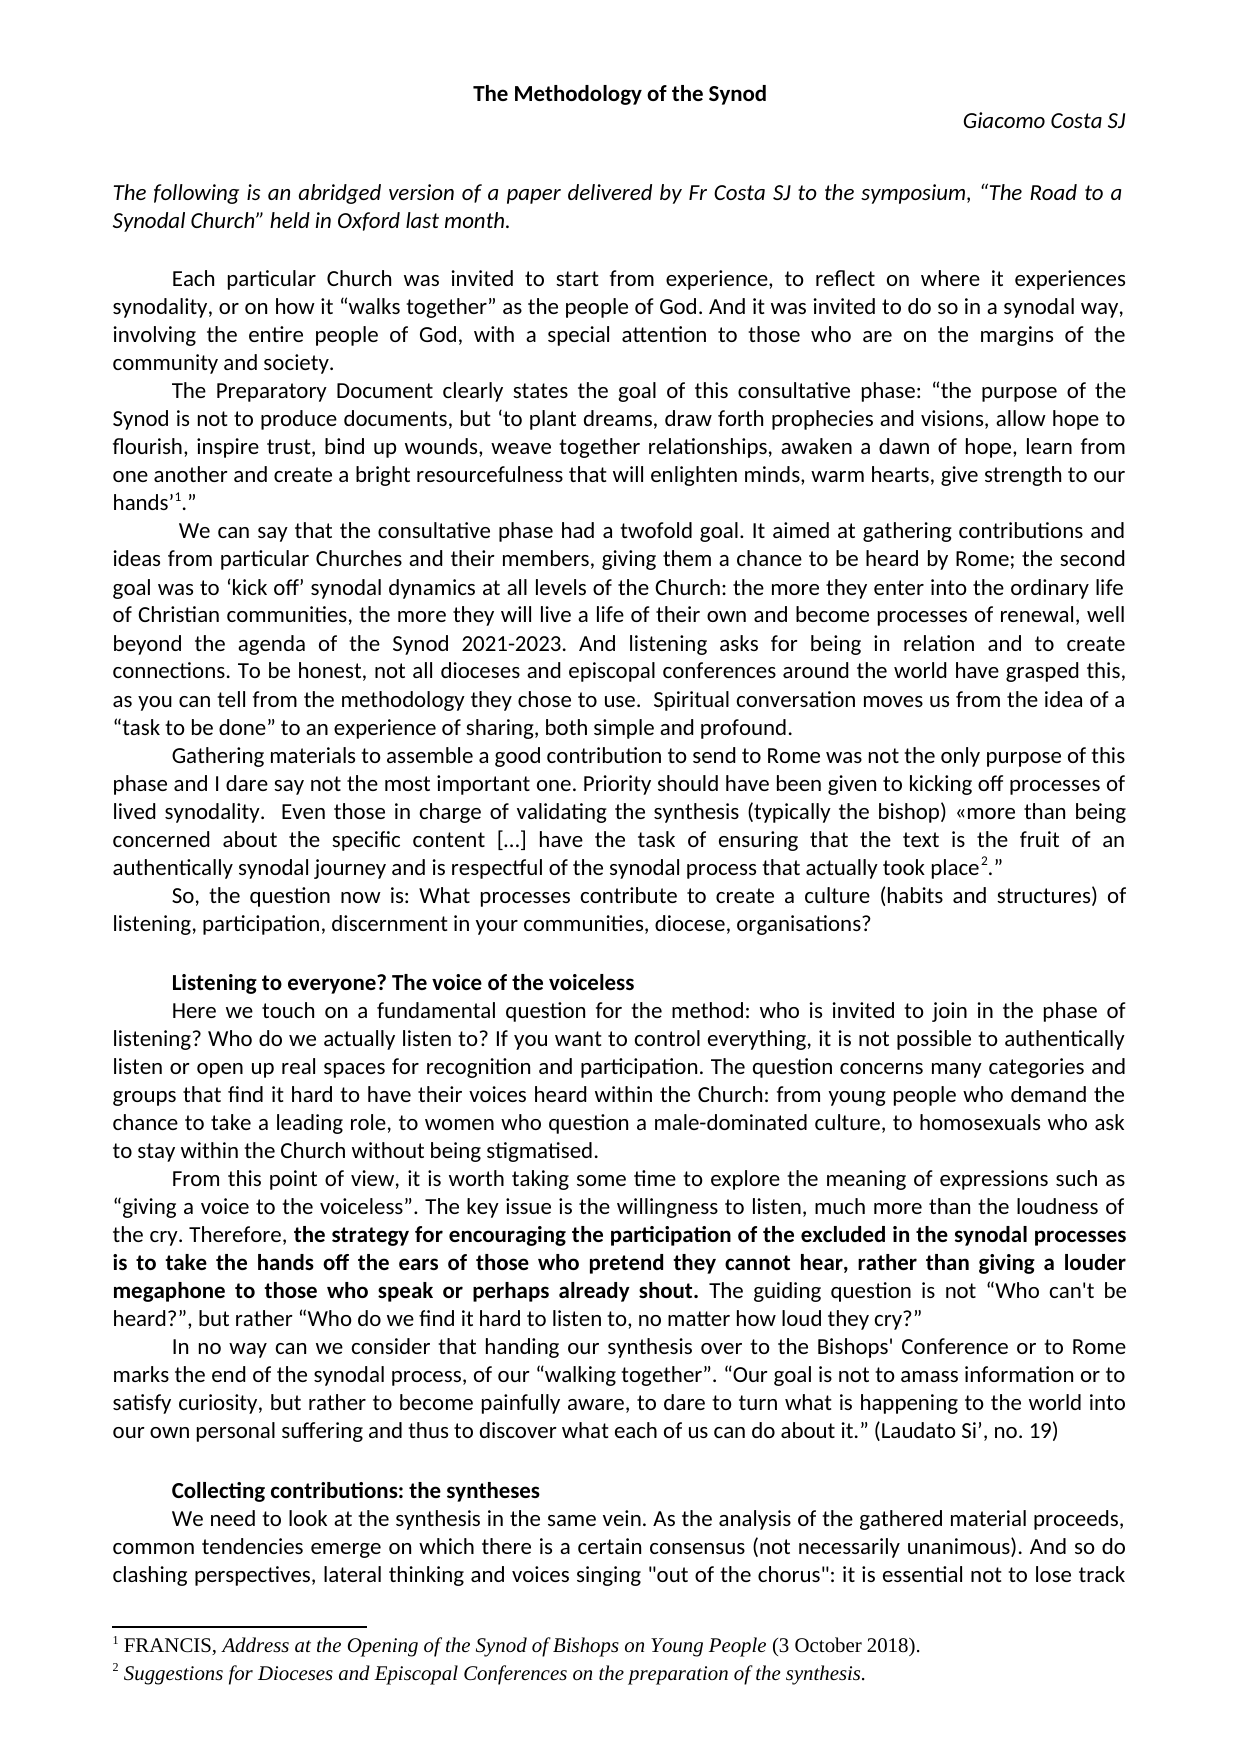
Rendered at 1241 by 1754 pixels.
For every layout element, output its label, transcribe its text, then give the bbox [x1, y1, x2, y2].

text The Preparatory Document clearly states the goal of this consultative phase: “the purpose of the Synod is not to produce documents, but ‘to plant dreams, draw forth prophecies and visions, allow hope to flourish, inspire trust, bind up wounds, weave together relationships, awaken a dawn of hope, learn from one another and create a bright resourcefulness that will enlighten minds, warm hearts, give strength to our hands’.” [112, 376, 1128, 517]
text The following is an abridged version of a paper delivered by Fr Costa SJ to the symposium, “The Road to a Synodal Church” held in Oxford last month. [112, 178, 1128, 234]
text Each particular Church was invited to start from experience, to reflect on where it experiences synodality, or on how it “walks together” as the people of God. And it was invited to do so in a synodal way, involving the entire people of God, with a special attention to those who are on the margins of the community and society. [112, 264, 1128, 376]
text We can say that the consultative phase had a twofold goal. It aimed at gathering contributions and ideas from particular Churches and their members, giving them a chance to be heard by Rome; the second goal was to ‘kick off’ synodal dynamics at all levels of the Church: the more they enter into the ordinary life of Christian communities, the more they will live a life of their own and become processes of renewal, well beyond the agenda of the Synod 2021-2023. And listening asks for being in relation and to create connections. To be honest, not all dioceses and episcopal conferences around the world have grasped this, as you can tell from the methodology they chose to use. Spiritual conversation moves us from the idea of a “task to be done” to an experience of sharing, both simple and profound. [112, 517, 1128, 741]
text Collecting contributions: the syntheses [112, 1476, 1128, 1504]
text Gathering materials to assemble a good contribution to send to Rome was not the only purpose of this phase and I dare say not the most important one. Priority should have been given to kicking off processes of lived synodality. Even those in charge of validating the synthesis (typically the bishop) «more than being concerned about the specific content […] have the task of ensuring that the text is the fruit of an authentically synodal journey and is respectful of the synodal process that actually took place.” [112, 741, 1128, 881]
text In no way can we consider that handing our synthesis over to the Bishops' Conference or to Rome marks the end of the synodal process, of our “walking together”. “Our goal is not to amass information or to satisfy curiosity, but rather to become painfully aware, to dare to turn what is happening to the world into our own personal suffering and thus to discover what each of us can do about it.” (Laudato Si’, no. 19) [112, 1332, 1128, 1444]
text Listening to everyone? The voice of the voiceless [112, 968, 1128, 996]
text So, the question now is: What processes contribute to create a culture (habits and structures) of listening, participation, discernment in your communities, diocese, organisations? [112, 881, 1128, 937]
text The Methodology of the Synod [112, 79, 1128, 107]
text Here we touch on a fundamental question for the method: who is invited to join in the phase of listening? Who do we actually listen to? If you want to control everything, it is not possible to authentically listen or open up real spaces for recognition and participation. The question concerns many categories and groups that find it hard to have their voices heard within the Church: from young people who demand the chance to take a leading role, to women who question a male-dominated culture, to homosexuals who ask to stay within the Church without being stigmatised. [112, 996, 1128, 1164]
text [112, 1504, 1128, 1588]
text Giacomo Costa SJ [112, 107, 1128, 135]
text From this point of view, it is worth taking some time to explore the meaning of expressions such as “giving a voice to the voiceless”. The key issue is the willingness to listen, much more than the loudness of the cry. Therefore, the strategy for encouraging the participation of the excluded in the synodal processes is to take the hands off the ears of those who pretend they cannot hear, rather than giving a louder megaphone to those who speak or perhaps already shout. The guiding question is not “Who can't be heard?”, but rather “Who do we find it hard to listen to, no matter how loud they cry?” [112, 1164, 1128, 1332]
